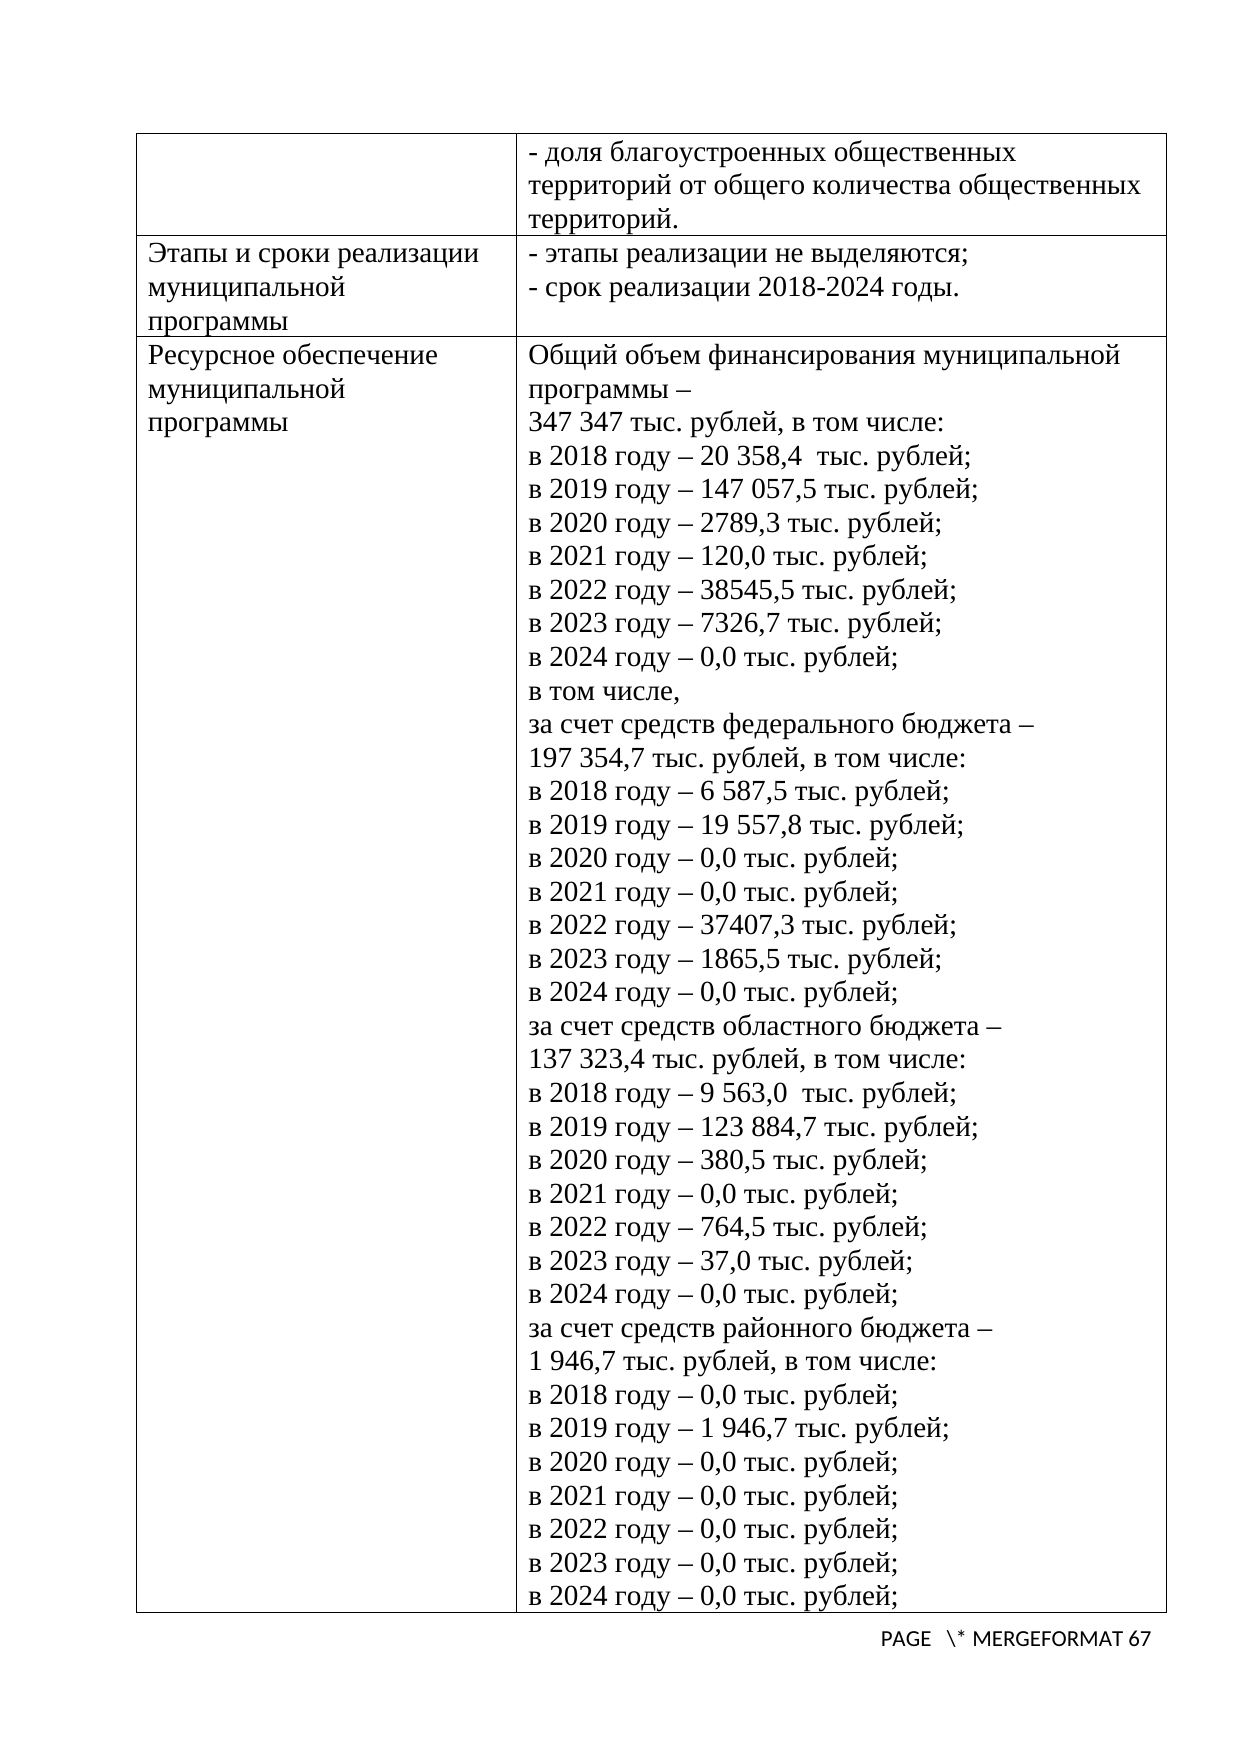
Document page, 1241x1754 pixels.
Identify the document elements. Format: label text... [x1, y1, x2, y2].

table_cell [137, 134, 516, 234]
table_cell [517, 134, 1166, 234]
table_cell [137, 337, 516, 1612]
table_cell Этапы и сроки реализации муниципальной программы [137, 236, 516, 336]
table_cell - этапы реализации не выделяются; - срок реализации 2018-2024 годы. [517, 236, 1166, 336]
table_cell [517, 337, 1166, 1612]
